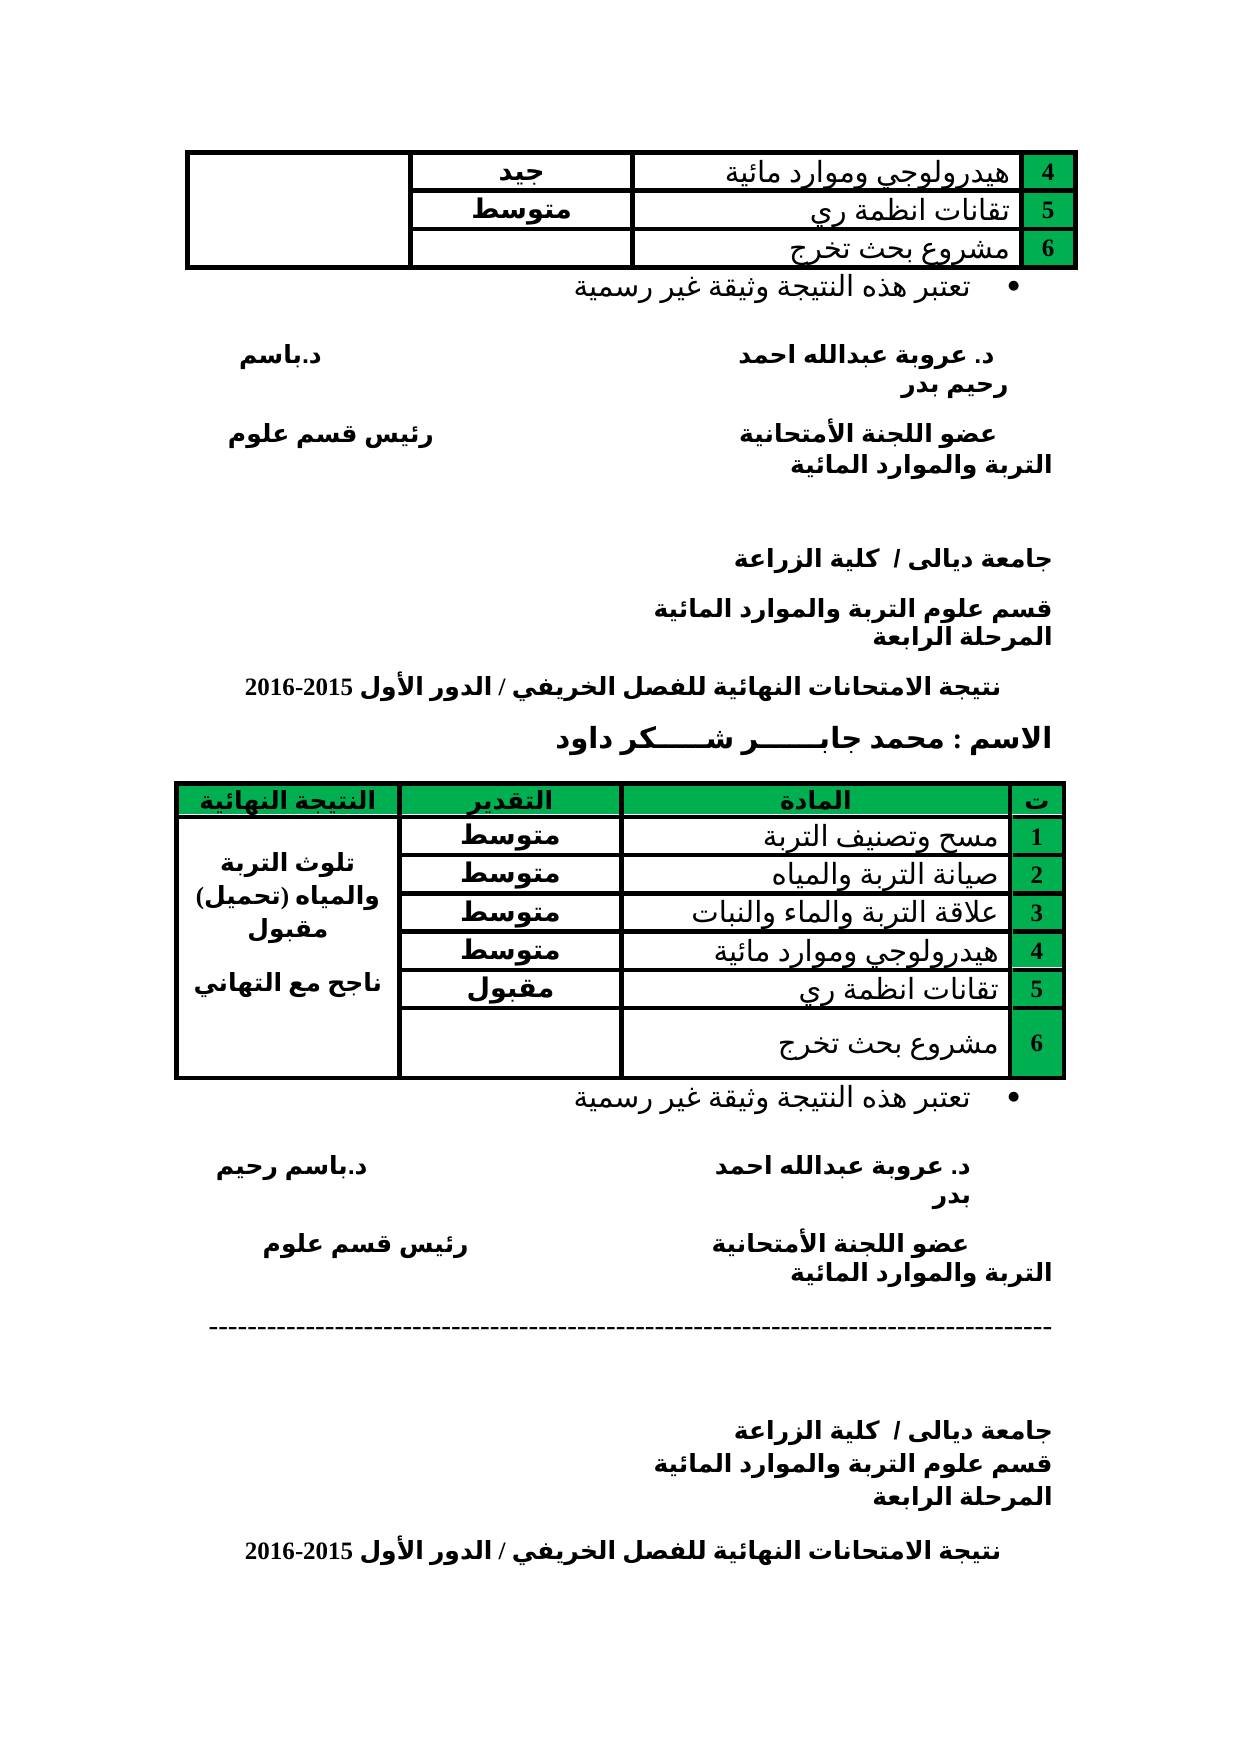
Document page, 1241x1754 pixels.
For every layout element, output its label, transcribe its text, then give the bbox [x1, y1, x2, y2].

table_cell [413, 231, 630, 265]
table_cell تقانات انظمة ري [624, 972, 1008, 1006]
table_cell 3 [1012, 892, 1062, 929]
table_cell جيد [413, 155, 630, 188]
text د. عروبة عبدالله احمد د.باسم رحيم بدر [187, 1151, 971, 1208]
table_cell 6 [1012, 1007, 1062, 1076]
table_cell متوسط [402, 857, 619, 891]
table_cell [402, 1010, 619, 1076]
text نتيجة الامتحانات النهائية للفصل الخريفي / الدور الأول 2015-2016 [187, 672, 1053, 701]
text عضو اللجنة الأمتحانية رئيس قسم علوم التربة والموارد المائية [187, 418, 1053, 478]
text د. عروبة عبدالله احمد د.باسم رحيم بدر [187, 340, 1008, 398]
table_header التقدير [402, 786, 619, 814]
table_cell مسح وتصنيف التربة [624, 819, 1008, 853]
table_header النتيجة النهائية [179, 786, 397, 814]
table_cell متوسط [413, 193, 630, 226]
table_cell تقانات انظمة ري [635, 193, 1019, 226]
table_cell 4 [1012, 930, 1062, 967]
table_cell 5 [1012, 969, 1062, 1006]
table_cell هيدرولوجي وموارد مائية [635, 155, 1019, 188]
text عضو اللجنة الأمتحانية رئيس قسم علوم التربة والموارد المائية [187, 1229, 1053, 1287]
table_cell متوسط [402, 934, 619, 967]
table_cell مشروع بحث تخرج [635, 231, 1019, 265]
table_cell مقبول [402, 972, 619, 1006]
text قسم علوم التربة والموارد المائية المرحلة الرابعة [187, 1449, 1053, 1511]
table_cell هيدرولوجي وموارد مائية [624, 934, 1008, 967]
text جامعة ديالى / كلية الزراعة [187, 1416, 1053, 1445]
table_cell تلوث التربة والمياه (تحميل) مقبول ناجح مع التهاني [179, 819, 397, 1076]
text الاسم : محمد جابــــــر شـــــكر داود [187, 722, 1053, 755]
table_cell 6 [1024, 231, 1073, 265]
list تعتبر هذه النتيجة وثيقة غير رسمية [187, 1080, 1008, 1114]
table_cell علاقة التربة والماء والنبات [624, 896, 1008, 929]
list تعتبر هذه النتيجة وثيقة غير رسمية [187, 270, 1008, 303]
table_cell متوسط [402, 896, 619, 929]
table_cell صيانة التربة والمياه [624, 857, 1008, 891]
text جامعة ديالى / كلية الزراعة [187, 544, 1053, 573]
table_cell متوسط [402, 819, 619, 853]
table_cell 1 [1012, 816, 1062, 853]
table_header المادة [624, 786, 1008, 814]
text قسم علوم التربة والموارد المائية المرحلة الرابعة [187, 594, 1053, 651]
text --------------------------------------------------------------------------------------- [187, 1308, 1053, 1341]
table_cell مشروع بحث تخرج [624, 1010, 1008, 1076]
table_cell 2 [1012, 854, 1062, 891]
text نتيجة الامتحانات النهائية للفصل الخريفي / الدور الأول 2015-2016 [187, 1536, 1053, 1565]
table_cell 4 [1024, 155, 1073, 188]
table_header ت [1012, 786, 1062, 814]
table_cell 5 [1024, 193, 1073, 226]
